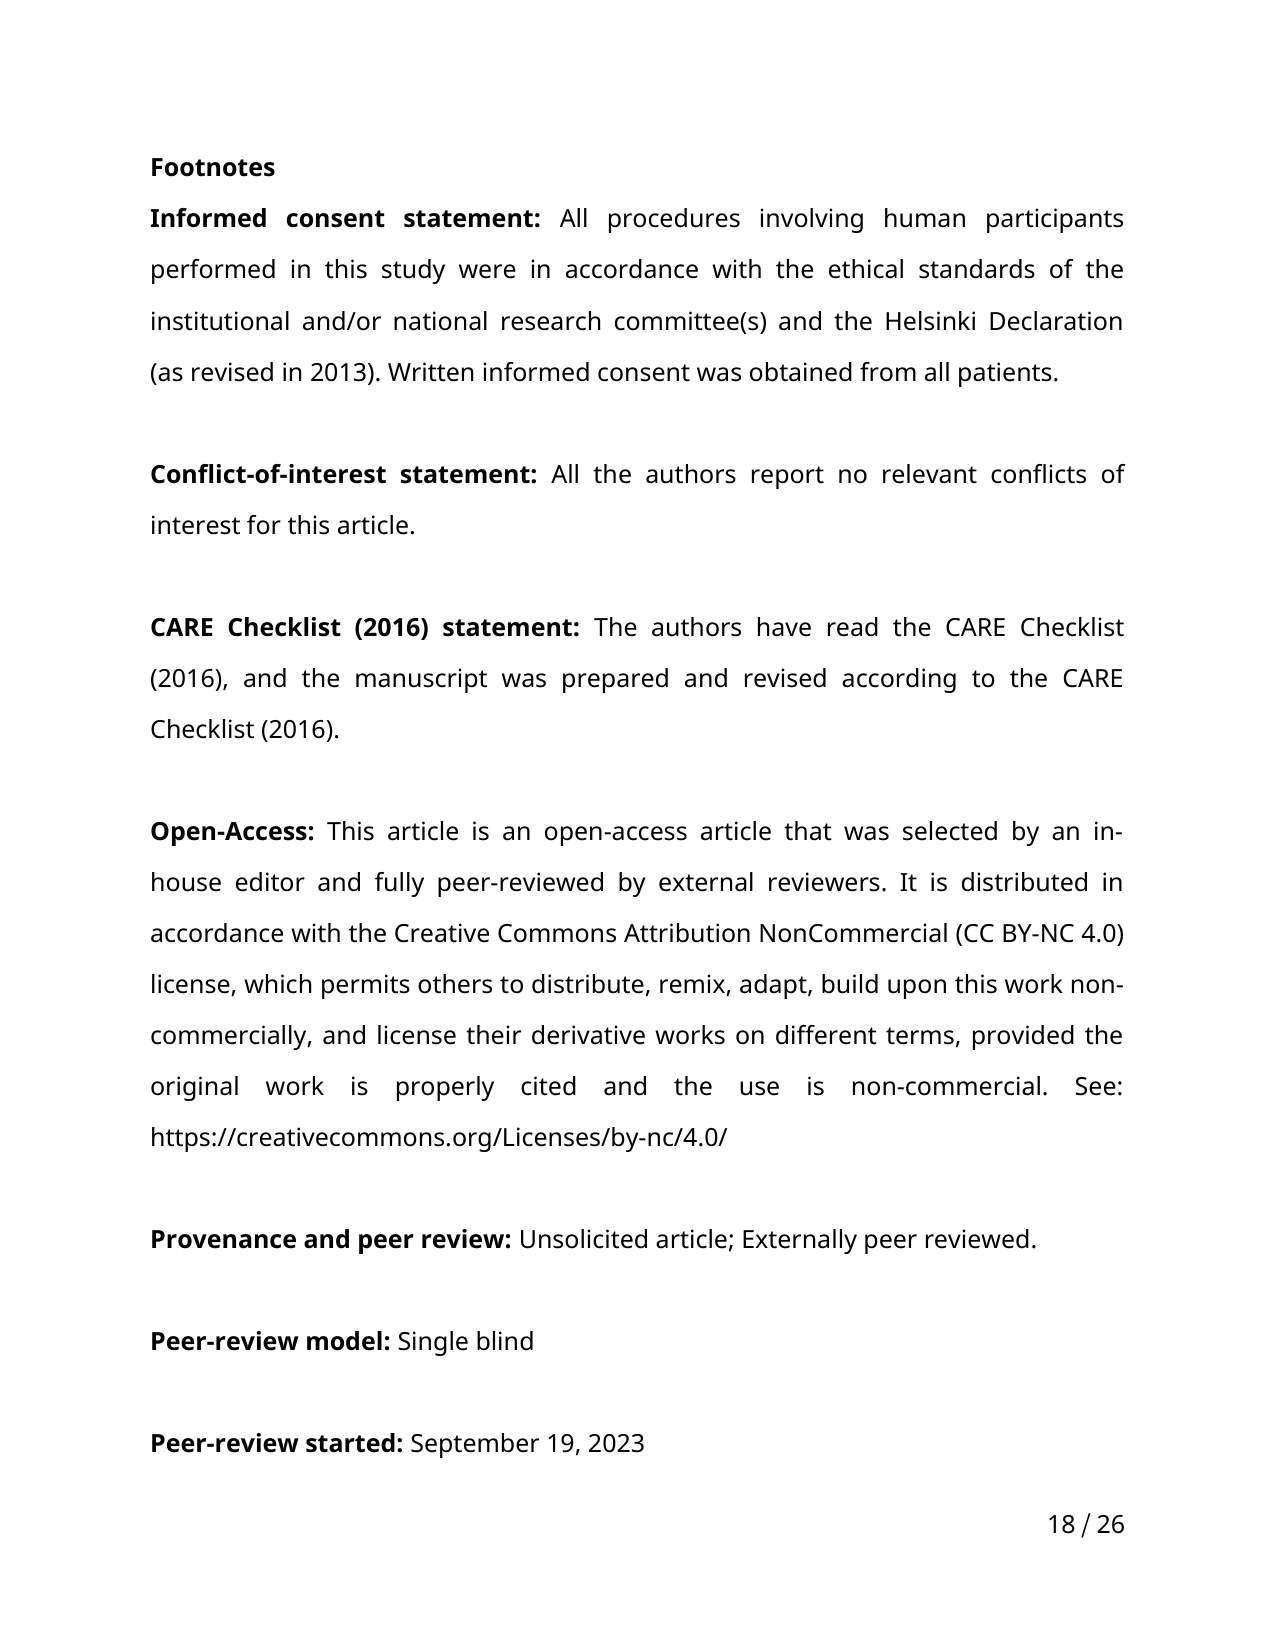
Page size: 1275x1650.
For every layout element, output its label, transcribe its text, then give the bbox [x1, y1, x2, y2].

text Peer-review started: September 19, 2023 [150, 1426, 1125, 1460]
text Footnotes [150, 150, 1125, 184]
text Informed consent statement: All procedures involving human participants performed in this study were in accordance with the ethical standards of the institutional and/or national research committee(s) and the Helsinki Declaration (as revised in 2013). Written informed consent was obtained from all patients. [150, 201, 1125, 388]
text Peer-review model: Single blind [150, 1324, 1125, 1358]
text Open-Access: This article is an open-access article that was selected by an in-house editor and fully peer-reviewed by external reviewers. It is distributed in accordance with the Creative Commons Attribution NonCommercial (CC BY-NC 4.0) license, which permits others to distribute, remix, adapt, build upon this work non-commercially, and license their derivative works on different terms, provided the original work is properly cited and the use is non-commercial. See: https://creativecommons.org/Licenses/by-nc/4.0/ [150, 813, 1125, 1154]
text Provenance and peer review: Unsolicited article; Externally peer reviewed. [150, 1222, 1125, 1256]
text Conflict-of-interest statement: All the authors report no relevant conflicts of interest for this article. [150, 456, 1125, 541]
text CARE Checklist (2016) statement: The authors have read the CARE Checklist (2016), and the manuscript was prepared and revised according to the CARE Checklist (2016). [150, 609, 1125, 746]
